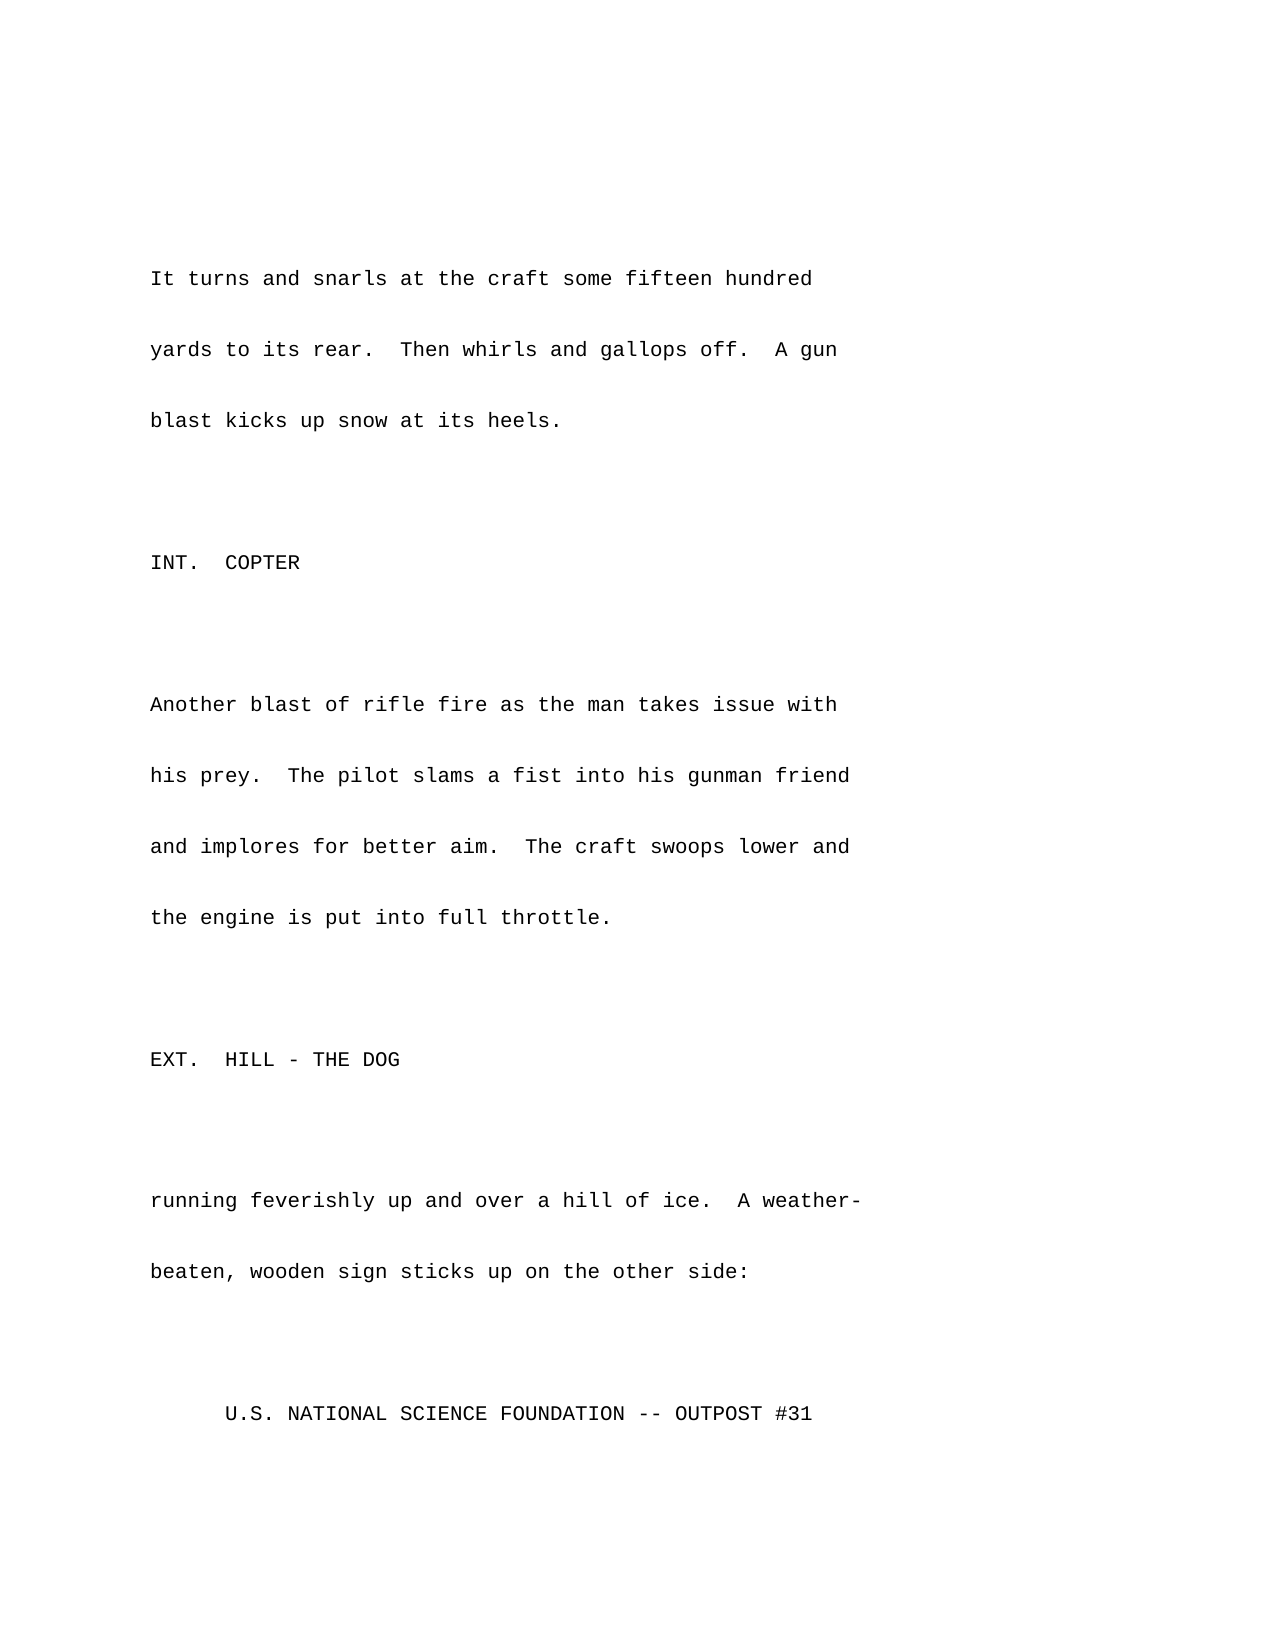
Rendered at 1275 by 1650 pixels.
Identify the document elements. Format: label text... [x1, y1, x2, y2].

text and implores for better aim. The craft swoops lower and [150, 836, 1125, 859]
text running feverishly up and over a hill of ice. A weather- [150, 1190, 1125, 1214]
text beaten, wooden sign sticks up on the other side: [150, 1261, 1125, 1285]
text the engine is put into full throttle. [150, 907, 1125, 930]
text yards to its rear. Then whirls and gallops off. A gun [150, 339, 1125, 363]
text Another blast of rifle fire as the man takes issue with [150, 694, 1125, 717]
text EXT. HILL - THE DOG [150, 1048, 1125, 1072]
text his prey. The pilot slams a fist into his gunman friend [150, 765, 1125, 788]
text blast kicks up snow at its heels. [150, 410, 1125, 434]
text INT. COPTER [150, 552, 1125, 576]
text It turns and snarls at the craft some fifteen hundred [150, 268, 1125, 292]
text U.S. NATIONAL SCIENCE FOUNDATION -- OUTPOST #31 [150, 1403, 1125, 1427]
